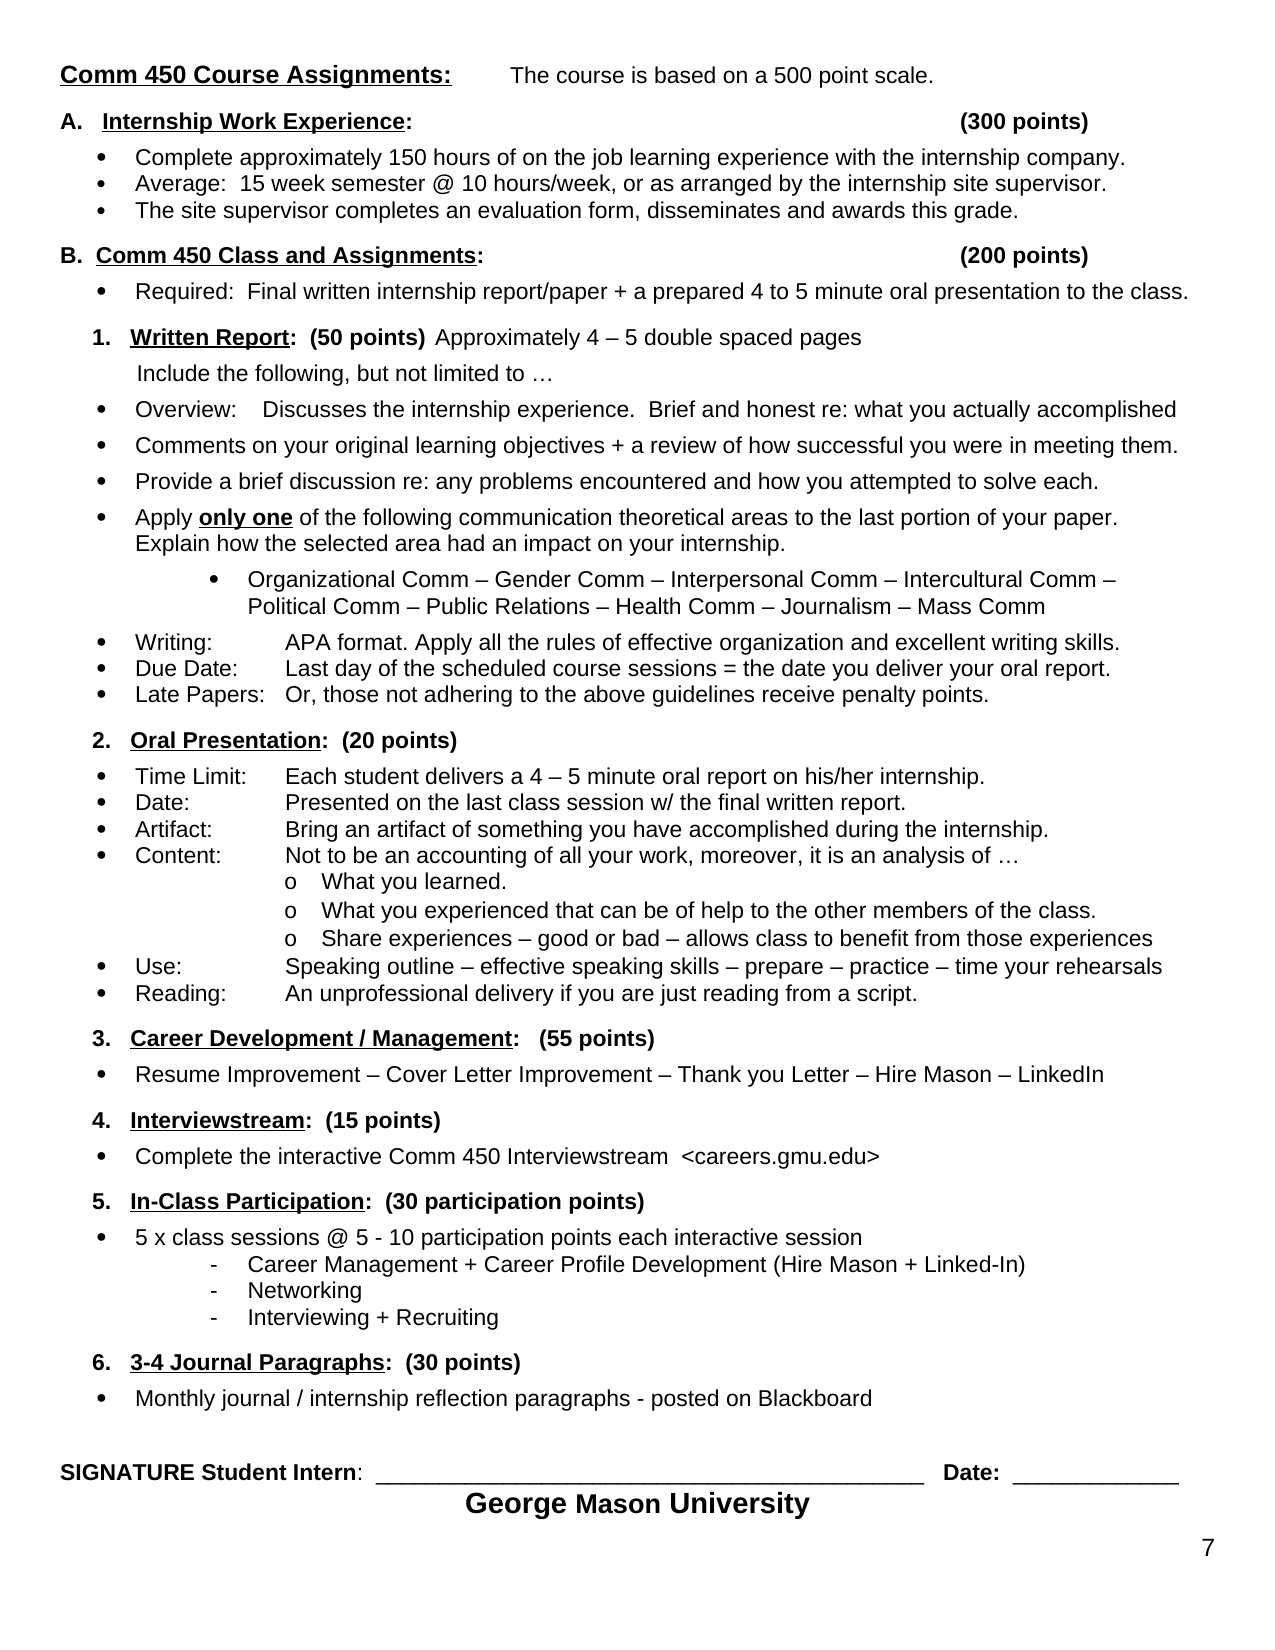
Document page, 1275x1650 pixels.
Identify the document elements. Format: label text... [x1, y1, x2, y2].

title George Mason University [60, 1486, 1215, 1519]
text 1. Written Report: (50 points) Approximately 4 – 5 double spaced pages [60, 324, 1215, 350]
list Late Papers: Or, those not adhering to the above guidelines receive penalty points. [97, 681, 1215, 708]
title B. Comm 450 Class and Assignments: (200 points) [60, 242, 1215, 268]
list Reading: An unprofessional delivery if you are just reading from a script. [97, 980, 1215, 1006]
text 6. 3-4 Journal Paragraphs: (30 points) [60, 1349, 1215, 1375]
list Time Limit: Each student delivers a 4 – 5 minute oral report on his/her internship. [97, 763, 1215, 789]
list Overview: Discusses the internship experience. Brief and honest re: what you actually accomplished [97, 396, 1215, 422]
list The site supervisor completes an evaluation form, disseminates and awards this grade. [97, 197, 1215, 223]
list Use: Speaking outline – effective speaking skills – prepare – practice – time your rehearsals [97, 953, 1215, 980]
list Due Date: Last day of the scheduled course sessions = the date you deliver your oral report. [97, 655, 1215, 681]
list Date: Presented on the last class session w/ the final written report. [97, 789, 1215, 816]
text Political Comm – Public Relations – Health Comm – Journalism – Mass Comm [247, 593, 1215, 619]
title Comm 450 Course Assignments: The course is based on a 500 point scale. [60, 60, 1215, 89]
list Share experiences – good or bad – allows class to benefit from those experiences [283, 925, 1215, 953]
list Organizational Comm – Gender Comm – Interpersonal Comm – Intercultural Comm – [210, 566, 1215, 593]
text 2. Oral Presentation: (20 points) [60, 727, 1215, 753]
list Networking [210, 1277, 1215, 1303]
list Complete the interactive Comm 450 Interviewstream <careers.gmu.edu> [97, 1143, 1215, 1169]
list Provide a brief discussion re: any problems encountered and how you attempted to solve each. [97, 468, 1215, 494]
list 5 x class sessions @ 5 - 10 participation points each interactive session [97, 1224, 1215, 1251]
list Complete approximately 150 hours of on the job learning experience with the internship company. [97, 144, 1215, 170]
list Monthly journal / internship reflection paragraphs - posted on Blackboard [97, 1385, 1215, 1411]
text Explain how the selected area had an impact on your internship. [135, 530, 1215, 557]
list Interviewing + Recruiting [210, 1303, 1215, 1330]
list Resume Improvement – Cover Letter Improvement – Thank you Letter – Hire Mason – LinkedIn [97, 1061, 1215, 1088]
list Apply only one of the following communication theoretical areas to the last portion of your paper. [97, 504, 1215, 530]
list Average: 15 week semester @ 10 hours/week, or as arranged by the internship site supervisor. [97, 170, 1215, 197]
list Artifact: Bring an artifact of something you have accomplished during the internship. [97, 816, 1215, 842]
text Include the following, but not limited to … [60, 360, 1215, 386]
text 5. In-Class Participation: (30 participation points) [60, 1188, 1215, 1215]
list Writing: APA format. Apply all the rules of effective organization and excellent writing skills. [97, 629, 1215, 655]
text SIGNATURE Student Intern: ___________________________________________ Date: _____________ [60, 1459, 1215, 1486]
list What you experienced that can be of help to the other members of the class. [283, 897, 1215, 925]
text 4. Interviewstream: (15 points) [60, 1107, 1215, 1133]
text 3. Career Development / Management: (55 points) [60, 1025, 1215, 1052]
list Required: Final written internship report/paper + a prepared 4 to 5 minute oral presentation to the class. [97, 278, 1215, 304]
list What you learned. [283, 868, 1215, 897]
list Comments on your original learning objectives + a review of how successful you were in meeting them. [97, 432, 1215, 458]
list Content: Not to be an accounting of all your work, moreover, it is an analysis of … [97, 842, 1215, 868]
list Career Management + Career Profile Development (Hire Mason + Linked-In) [210, 1251, 1215, 1277]
text A. Internship Work Experience: (300 points) [60, 108, 1215, 134]
